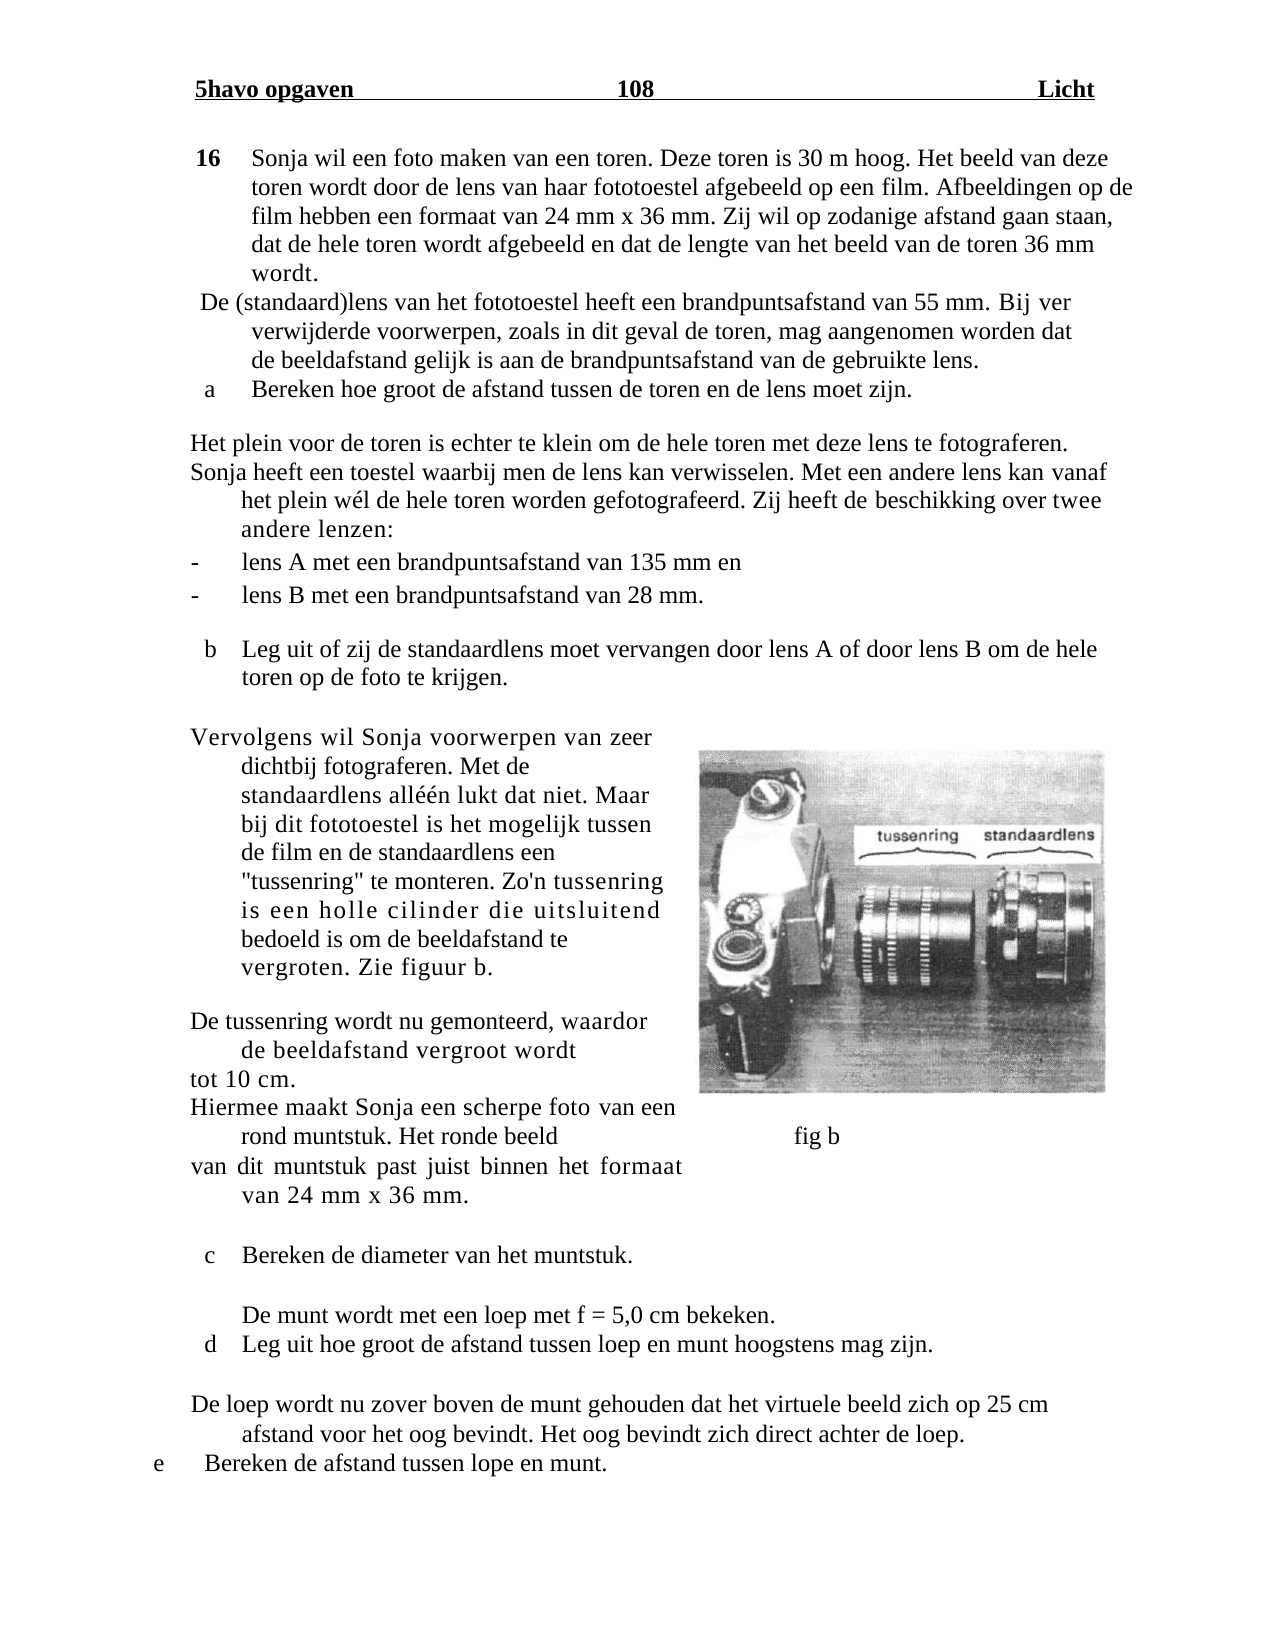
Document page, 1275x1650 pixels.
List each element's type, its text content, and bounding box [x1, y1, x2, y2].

text - lens A met een brandpuntsafstand van 135 mm en [191, 547, 1106, 576]
text tot 10 cm. [190, 1064, 693, 1092]
text Hiermee maakt Sonja een scherpe foto van een rond muntstuk. Het ronde beeld fig b [190, 1092, 982, 1150]
text De tussenring wordt nu gemonteerd, waardor de beeldafstand vergroot wordt [190, 1006, 693, 1064]
text a Bereken hoe groot de afstand tussen de toren en de lens moet zijn. [204, 374, 1099, 403]
text De (standaard)lens van het fototoestel heeft een brandpuntsafstand van 55 mm. Bij ver verwijderde voorwerpen, zoals in dit geval de toren, mag aangenomen worden dat de beeldafstand gelijk is aan de brandpuntsafstand van de gebruikte lens. [200, 287, 1099, 374]
text b Leg uit of zij de standaardlens moet vervangen door lens A of door lens B om de hele toren op de foto te krijgen. [204, 634, 1106, 691]
text van dit muntstuk past juist binnen het formaat van 24 mm x 36 mm. [191, 1151, 682, 1208]
text Sonja heeft een toestel waarbij men de lens kan verwisselen. Met een andere lens kan vanaf het plein wél de hele toren worden gefotografeerd. Zij heeft de beschikking over twee andere lenzen: [190, 457, 1123, 543]
text De munt wordt met een loep met f = 5,0 cm bekeken. [185, 1300, 922, 1329]
text Vervolgens wil Sonja voorwerpen van zeer dichtbij fotograferen. Met de standaardlens alléén lukt dat niet. Maar bij dit fototoestel is het mogelijk tussen de film en de standaardlens een "tussenring" te monteren. Zo'n tussenring is een holle cilinder die uitsluitend bedoeld is om de beeldafstand te vergroten. Zie figuur b. [190, 722, 1106, 981]
text De loep wordt nu zover boven de munt gehouden dat het virtuele beeld zich op 25 cm afstand voor het oog bevindt. Het oog bevindt zich direct achter de loep. [191, 1389, 1106, 1448]
text d Leg uit hoe groot de afstand tussen loep en munt hoogstens mag zijn. [185, 1329, 963, 1358]
text 16 Sonja wil een foto maken van een toren. Deze toren is 30 m hoog. Het beeld van deze toren wordt door de lens van haar fototoestel afgebeeld op een film. Afbeeldingen op de film hebben een formaat van 24 mm x 36 mm. Zij wil op zodanige afstand gaan staan, dat de hele toren wordt afgebeeld en dat de lengte van het beeld van de toren 36 mm wordt. [195, 143, 1146, 287]
text c Bereken de diameter van het muntstuk. [204, 1240, 1106, 1269]
text - lens B met een brandpuntsafstand van 28 mm. [191, 580, 1106, 609]
text e Bereken de afstand tussen lope en munt. [153, 1448, 1106, 1477]
text Het plein voor de toren is echter te klein om de hele toren met deze lens te fotograferen. [190, 428, 1155, 457]
